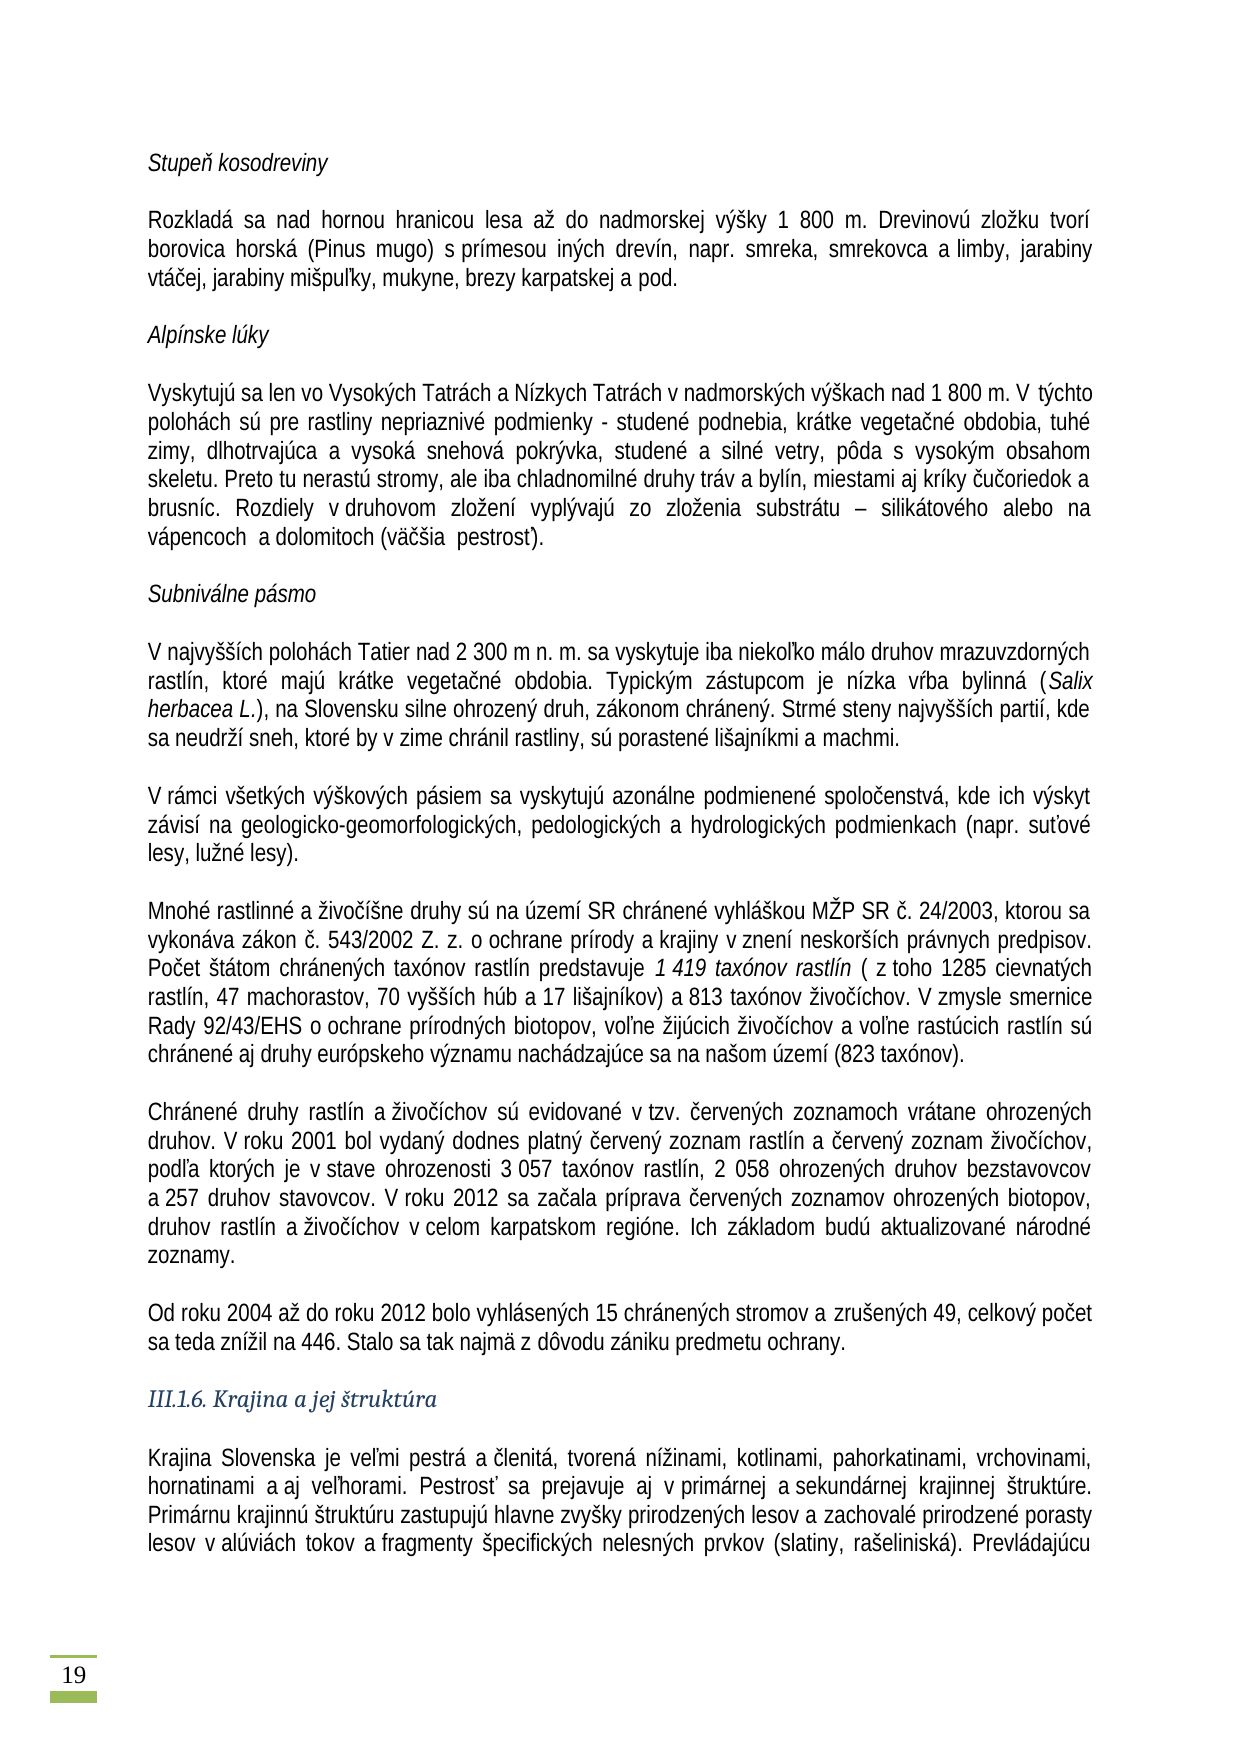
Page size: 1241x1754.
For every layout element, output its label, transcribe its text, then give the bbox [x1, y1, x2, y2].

text Chránené druhy rastlín a živočíchov sú evidované v tzv. červených zoznamoch vrátane ohrozených druhov. V roku 2001 bol vydaný dodnes platný červený zoznam rastlín a červený zoznam živočíchov, podľa ktorých je v stave ohrozenosti 3 057 taxónov rastlín, 2 058 ohrozených druhov bezstavovcov a 257 druhov stavovcov. V roku 2012 sa začala príprava červených zoznamov ohrozených biotopov, druhov rastlín a živočíchov v celom karpatskom regióne. Ich základom budú aktualizované národné zoznamy. [148, 1097, 1093, 1269]
text Od roku 2004 až do roku 2012 bolo vyhlásených 15 chránených stromov a zrušených 49, celkový počet sa teda znížil na 446. Stalo sa tak najmä z dôvodu zániku predmetu ochrany. [148, 1298, 1093, 1355]
text Mnohé rastlinné a živočíšne druhy sú na území SR chránené vyhláškou MŽP SR č. 24/2003, ktorou sa vykonáva zákon č. 543/2002 Z. z. o ochrane prírody a krajiny v znení neskorších právnych predpisov. Počet štátom chránených taxónov rastlín predstavuje 1 419 taxónov rastlín ( z toho 1285 cievnatých rastlín, 47 machorastov, 70 vyšších húb a 17 lišajníkov) a 813 taxónov živočíchov. V zmysle smernice Rady 92/43/EHS o ochrane prírodných biotopov, voľne žijúcich živočíchov a voľne rastúcich rastlín sú chránené aj druhy európskeho významu nachádzajúce sa na našom území (823 taxónov). [148, 896, 1093, 1068]
subtitle III.1.6. Krajina a jej štruktúra [148, 1384, 1093, 1413]
text Alpínske lúky [148, 321, 1093, 349]
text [148, 1442, 1093, 1557]
text V najvyšších polohách Tatier nad 2 300 m n. m. sa vyskytuje iba niekoľko málo druhov mrazuvzdorných rastlín, ktoré majú krátke vegetačné obdobia. Typickým zástupcom je nízka vŕba bylinná (Salix herbacea L.), na Slovensku silne ohrozený druh, zákonom chránený. Strmé steny najvyšších partií, kde sa neudrží sneh, ktoré by v zime chránil rastliny, sú porastené lišajníkmi a machmi. [148, 637, 1093, 752]
text Stupeň kosodreviny [148, 148, 1093, 176]
text V rámci všetkých výškových pásiem sa vyskytujú azonálne podmienené spoločenstvá, kde ich výskyt závisí na geologicko-geomorfologických, pedologických a hydrologických podmienkach (napr. suťové lesy, lužné lesy). [148, 781, 1093, 867]
text Vyskytujú sa len vo Vysokých Tatrách a Nízkych Tatrách v nadmorských výškach nad 1 800 m. V týchto polohách sú pre rastliny nepriaznivé podmienky - studené podnebia, krátke vegetačné obdobia, tuhé zimy, dlhotrvajúca a vysoká snehová pokrývka, studené a silné vetry, pôda s vysokým obsahom skeletu. Preto tu nerastú stromy, ale iba chladnomilné druhy tráv a bylín, miestami aj kríky čučoriedok a brusníc. Rozdiely v druhovom zložení vyplývajú zo zloženia substrátu – silikátového alebo na vápencoch a dolomitoch (väčšia pestrosť). [148, 378, 1093, 550]
text Rozkladá sa nad hornou hranicou lesa až do nadmorskej výšky 1 800 m. Drevinovú zložku tvorí borovica horská (Pinus mugo) s prímesou iných drevín, napr. smreka, smrekovca a limby, jarabiny vtáčej, jarabiny mišpuľky, mukyne, brezy karpatskej a pod. [148, 205, 1093, 291]
text Subniválne pásmo [148, 579, 1093, 608]
